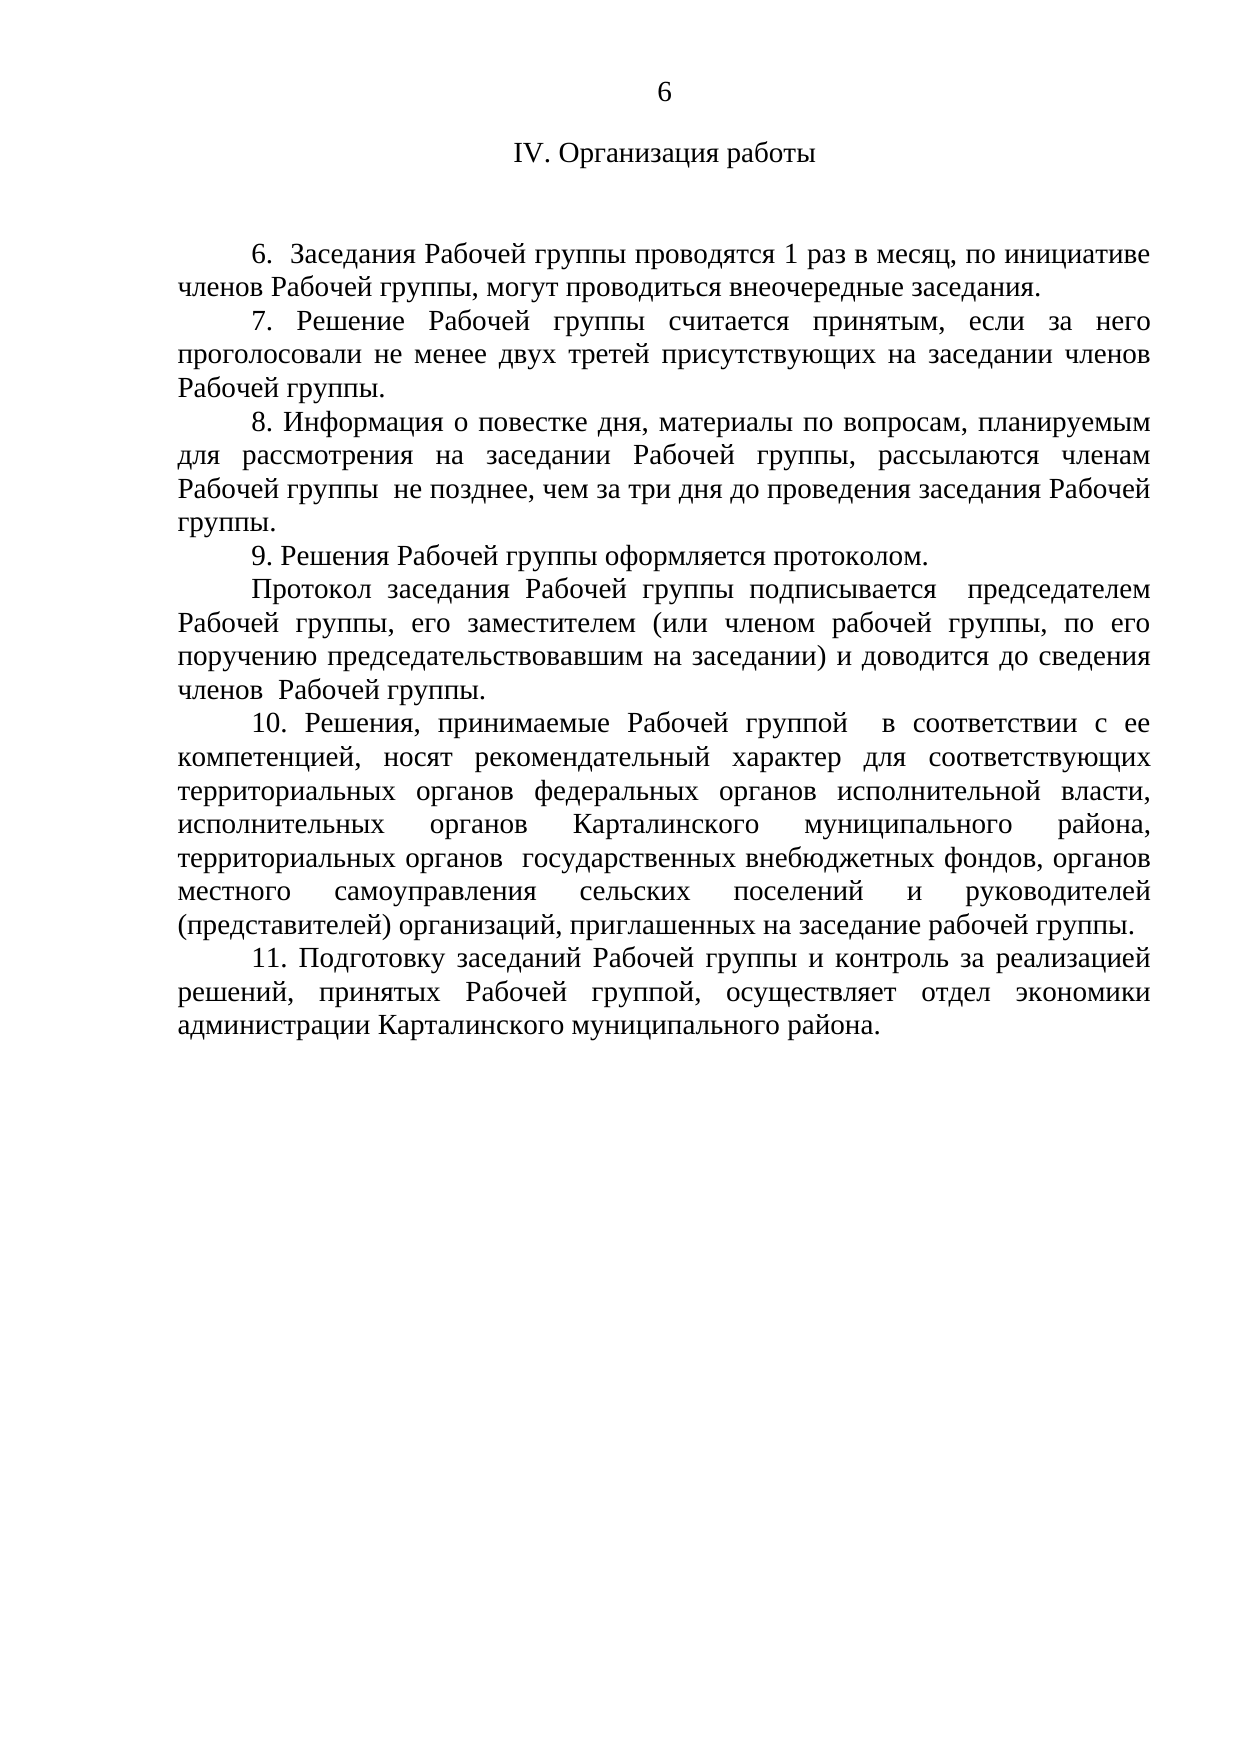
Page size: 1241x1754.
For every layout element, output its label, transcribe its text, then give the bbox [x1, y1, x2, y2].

text IV. Организация работы [177, 135, 1152, 169]
text 9. Решения Рабочей группы оформляется протоколом. [177, 538, 1152, 571]
text 7. Решение Рабочей группы считается принятым, если за него проголосовали не менее двух третей присутствующих на заседании членов Рабочей группы. [177, 303, 1152, 404]
text 10. Решения, принимаемые Рабочей группой в соответствии с ее компетенцией, носят рекомендательный характер для соответствующих территориальных органов федеральных органов исполнительной власти, исполнительных органов Карталинского муниципального района, территориальных органов государственных внебюджетных фондов, органов местного самоуправления сельских поселений и руководителей (представителей) организаций, приглашенных на заседание рабочей группы. [177, 706, 1152, 940]
text Протокол заседания Рабочей группы подписывается председателем Рабочей группы, его заместителем (или членом рабочей группы, по его поручению председательствовавшим на заседании) и доводится до сведения членов Рабочей группы. [177, 571, 1152, 706]
text 6. Заседания Рабочей группы проводятся 1 раз в месяц, по инициативе членов Рабочей группы, могут проводиться внеочередные заседания. [177, 236, 1152, 303]
text 11. Подготовку заседаний Рабочей группы и контроль за реализацией решений, принятых Рабочей группой, осуществляет отдел экономики администрации Карталинского муниципального района. [177, 940, 1152, 1041]
text 8. Информация о повестке дня, материалы по вопросам, планируемым для рассмотрения на заседании Рабочей группы, рассылаются членам Рабочей группы не позднее, чем за три дня до проведения заседания Рабочей группы. [177, 404, 1152, 538]
